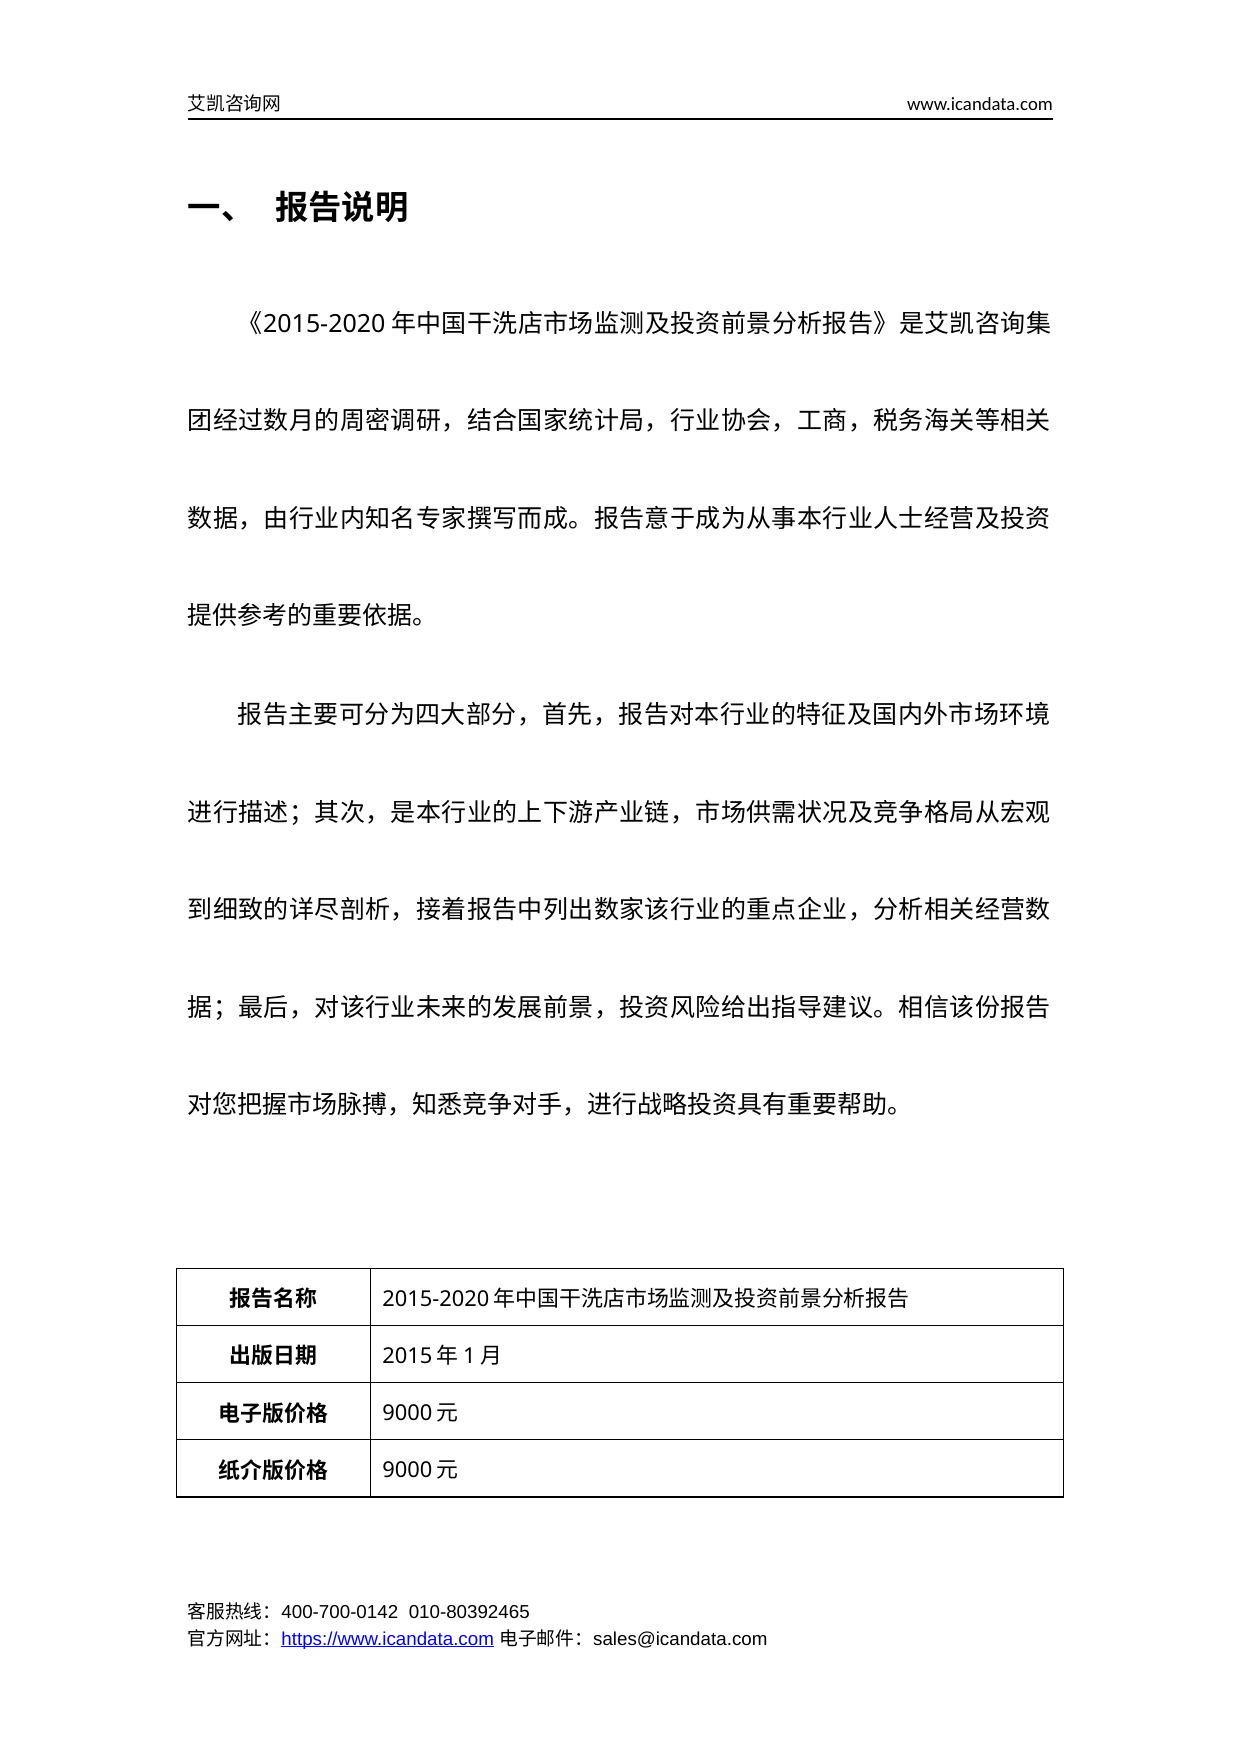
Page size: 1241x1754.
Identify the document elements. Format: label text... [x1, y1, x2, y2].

table_cell 电子版价格 [177, 1383, 370, 1439]
table_cell 9000元 [371, 1440, 1063, 1496]
table_cell 纸介版价格 [177, 1440, 370, 1496]
text 报告主要可分为四大部分，首先，报告对本行业的特征及国内外市场环境进行描述；其次，是本行业的上下游产业链，市场供需状况及竞争格局从宏观到细致的详尽剖析，接着报告中列出数家该行业的重点企业，分析相关经营数据；最后，对该行业未来的发展前景，投资风险给出指导建议。相信该份报告对您把握市场脉搏，知悉竞争对手，进行战略投资具有重要帮助。 [187, 681, 1053, 1136]
table_cell 出版日期 [177, 1326, 370, 1382]
table_header 2015-2020年中国干洗店市场监测及投资前景分析报告 [371, 1269, 1063, 1325]
text 《2015-2020年中国干洗店市场监测及投资前景分析报告》是艾凯咨询集团经过数月的周密调研，结合国家统计局，行业协会，工商，税务海关等相关数据，由行业内知名专家撰写而成。报告意于成为从事本行业人士经营及投资提供参考的重要依据。 [187, 289, 1053, 646]
table_cell 9000元 [371, 1383, 1063, 1439]
table_cell 2015年1月 [371, 1326, 1063, 1382]
subtitle 报告说明 [187, 172, 1053, 237]
table_header 报告名称 [177, 1269, 370, 1325]
